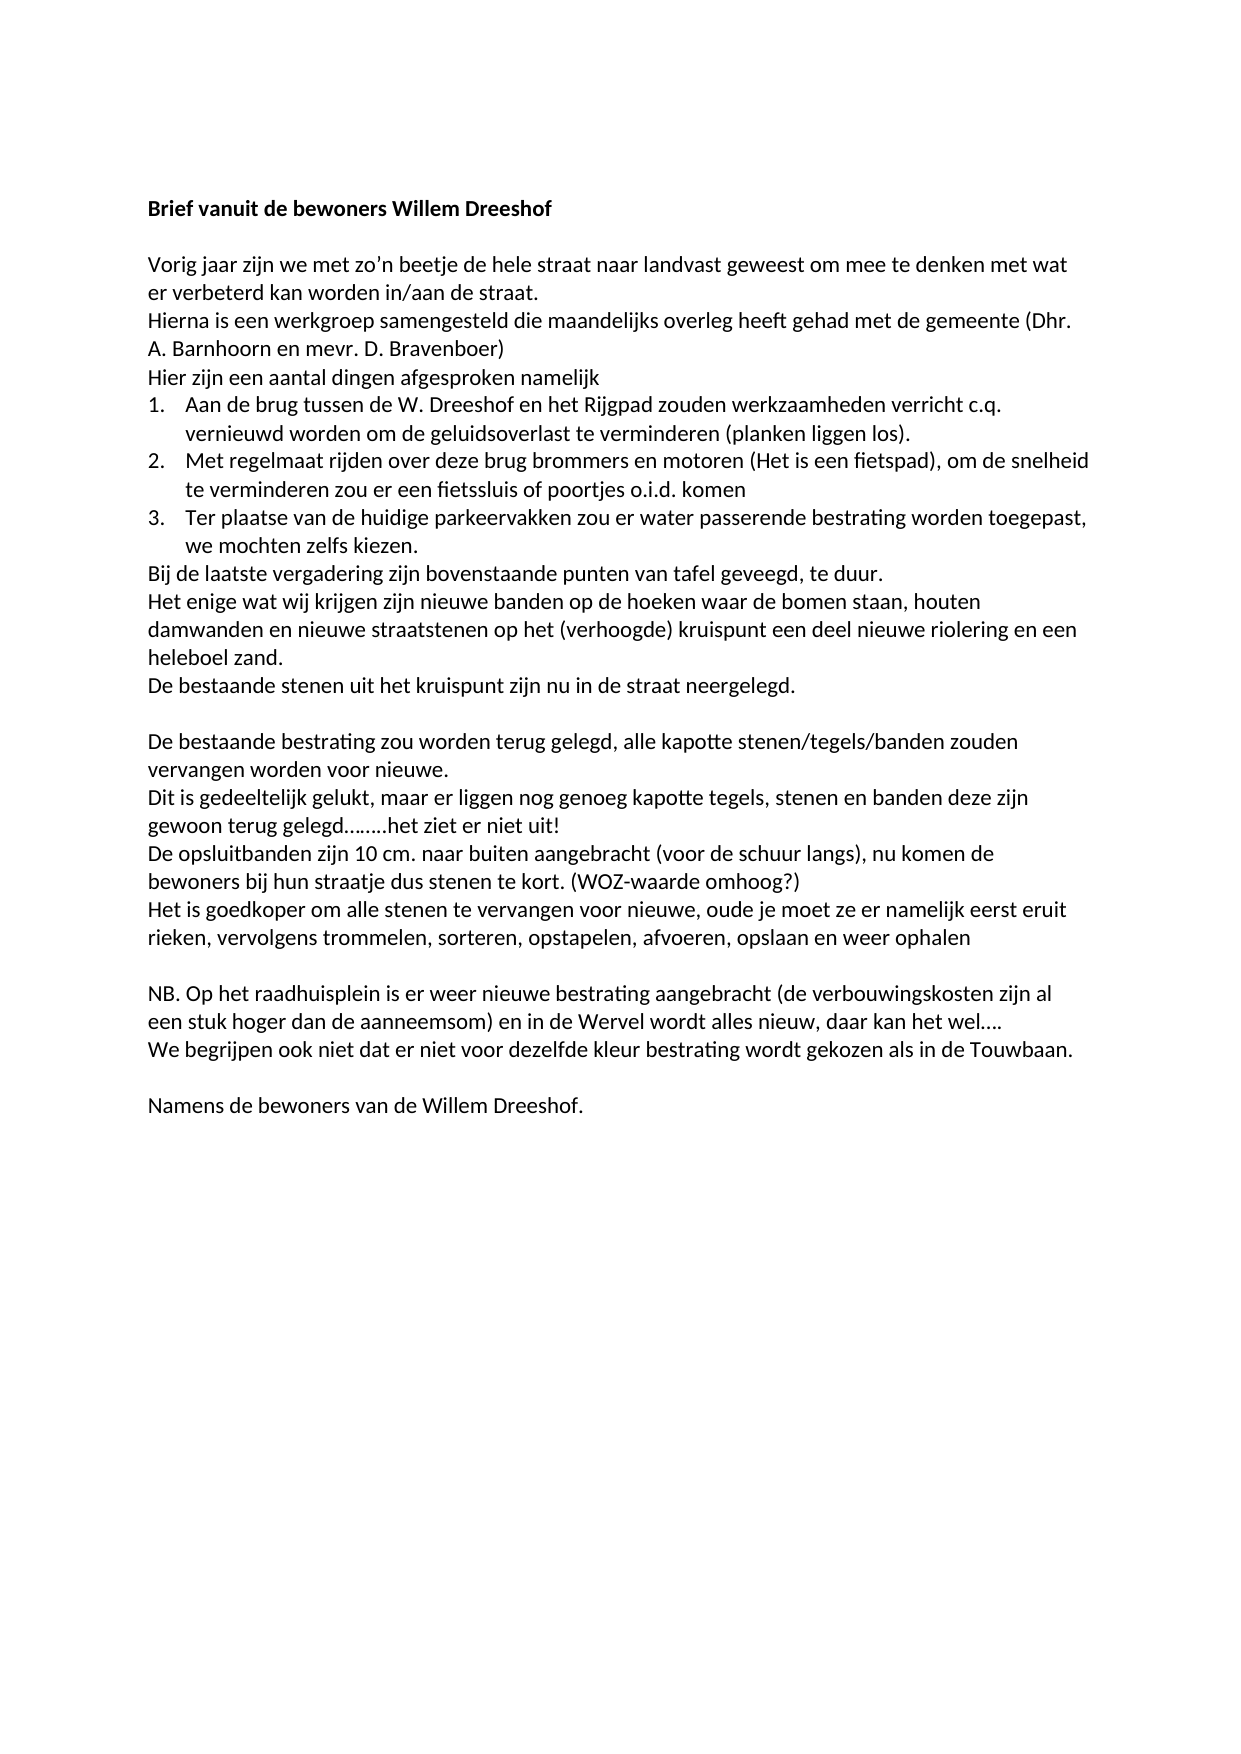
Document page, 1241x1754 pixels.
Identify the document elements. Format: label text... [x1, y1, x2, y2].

list Ter plaatse van de huidige parkeervakken zou er water passerende bestrating worden toegepast, we mochten zelfs kiezen. [148, 503, 1093, 559]
list Aan de brug tussen de W. Dreeshof en het Rijgpad zouden werkzaamheden verricht c.q. vernieuwd worden om de geluidsoverlast te verminderen (planken liggen los). [148, 391, 1093, 447]
text De bestaande bestrating zou worden terug gelegd, alle kapotte stenen/tegels/banden zouden vervangen worden voor nieuwe. [148, 727, 1093, 783]
text De opsluitbanden zijn 10 cm. naar buiten aangebracht (voor de schuur langs), nu komen de bewoners bij hun straatje dus stenen te kort. (WOZ-waarde omhoog?) [148, 839, 1093, 895]
text Namens de bewoners van de Willem Dreeshof. [148, 1091, 1093, 1119]
list Met regelmaat rijden over deze brug brommers en motoren (Het is een fietspad), om de snelheid te verminderen zou er een fietssluis of poortjes o.i.d. komen [148, 447, 1093, 503]
text Hierna is een werkgroep samengesteld die maandelijks overleg heeft gehad met de gemeente (Dhr. A. Barnhoorn en mevr. D. Bravenboer) [148, 307, 1093, 363]
text NB. Op het raadhuisplein is er weer nieuwe bestrating aangebracht (de verbouwingskosten zijn al een stuk hoger dan de aanneemsom) en in de Wervel wordt alles nieuw, daar kan het wel…. [148, 979, 1093, 1035]
text Het enige wat wij krijgen zijn nieuwe banden op de hoeken waar de bomen staan, houten damwanden en nieuwe straatstenen op het (verhoogde) kruispunt een deel nieuwe riolering en een heleboel zand. [148, 587, 1093, 671]
text Dit is gedeeltelijk gelukt, maar er liggen nog genoeg kapotte tegels, stenen en banden deze zijn gewoon terug gelegd……..het ziet er niet uit! [148, 783, 1093, 839]
text Bij de laatste vergadering zijn bovenstaande punten van tafel geveegd, te duur. [148, 559, 1093, 587]
text De bestaande stenen uit het kruispunt zijn nu in de straat neergelegd. [148, 671, 1093, 699]
text Het is goedkoper om alle stenen te vervangen voor nieuwe, oude je moet ze er namelijk eerst eruit rieken, vervolgens trommelen, sorteren, opstapelen, afvoeren, opslaan en weer ophalen [148, 895, 1093, 951]
text Brief vanuit de bewoners Willem Dreeshof [148, 194, 1093, 222]
text We begrijpen ook niet dat er niet voor dezelfde kleur bestrating wordt gekozen als in de Touwbaan. [148, 1035, 1093, 1063]
text Vorig jaar zijn we met zo’n beetje de hele straat naar landvast geweest om mee te denken met wat er verbeterd kan worden in/aan de straat. [148, 251, 1093, 307]
text Hier zijn een aantal dingen afgesproken namelijk [148, 363, 1093, 391]
